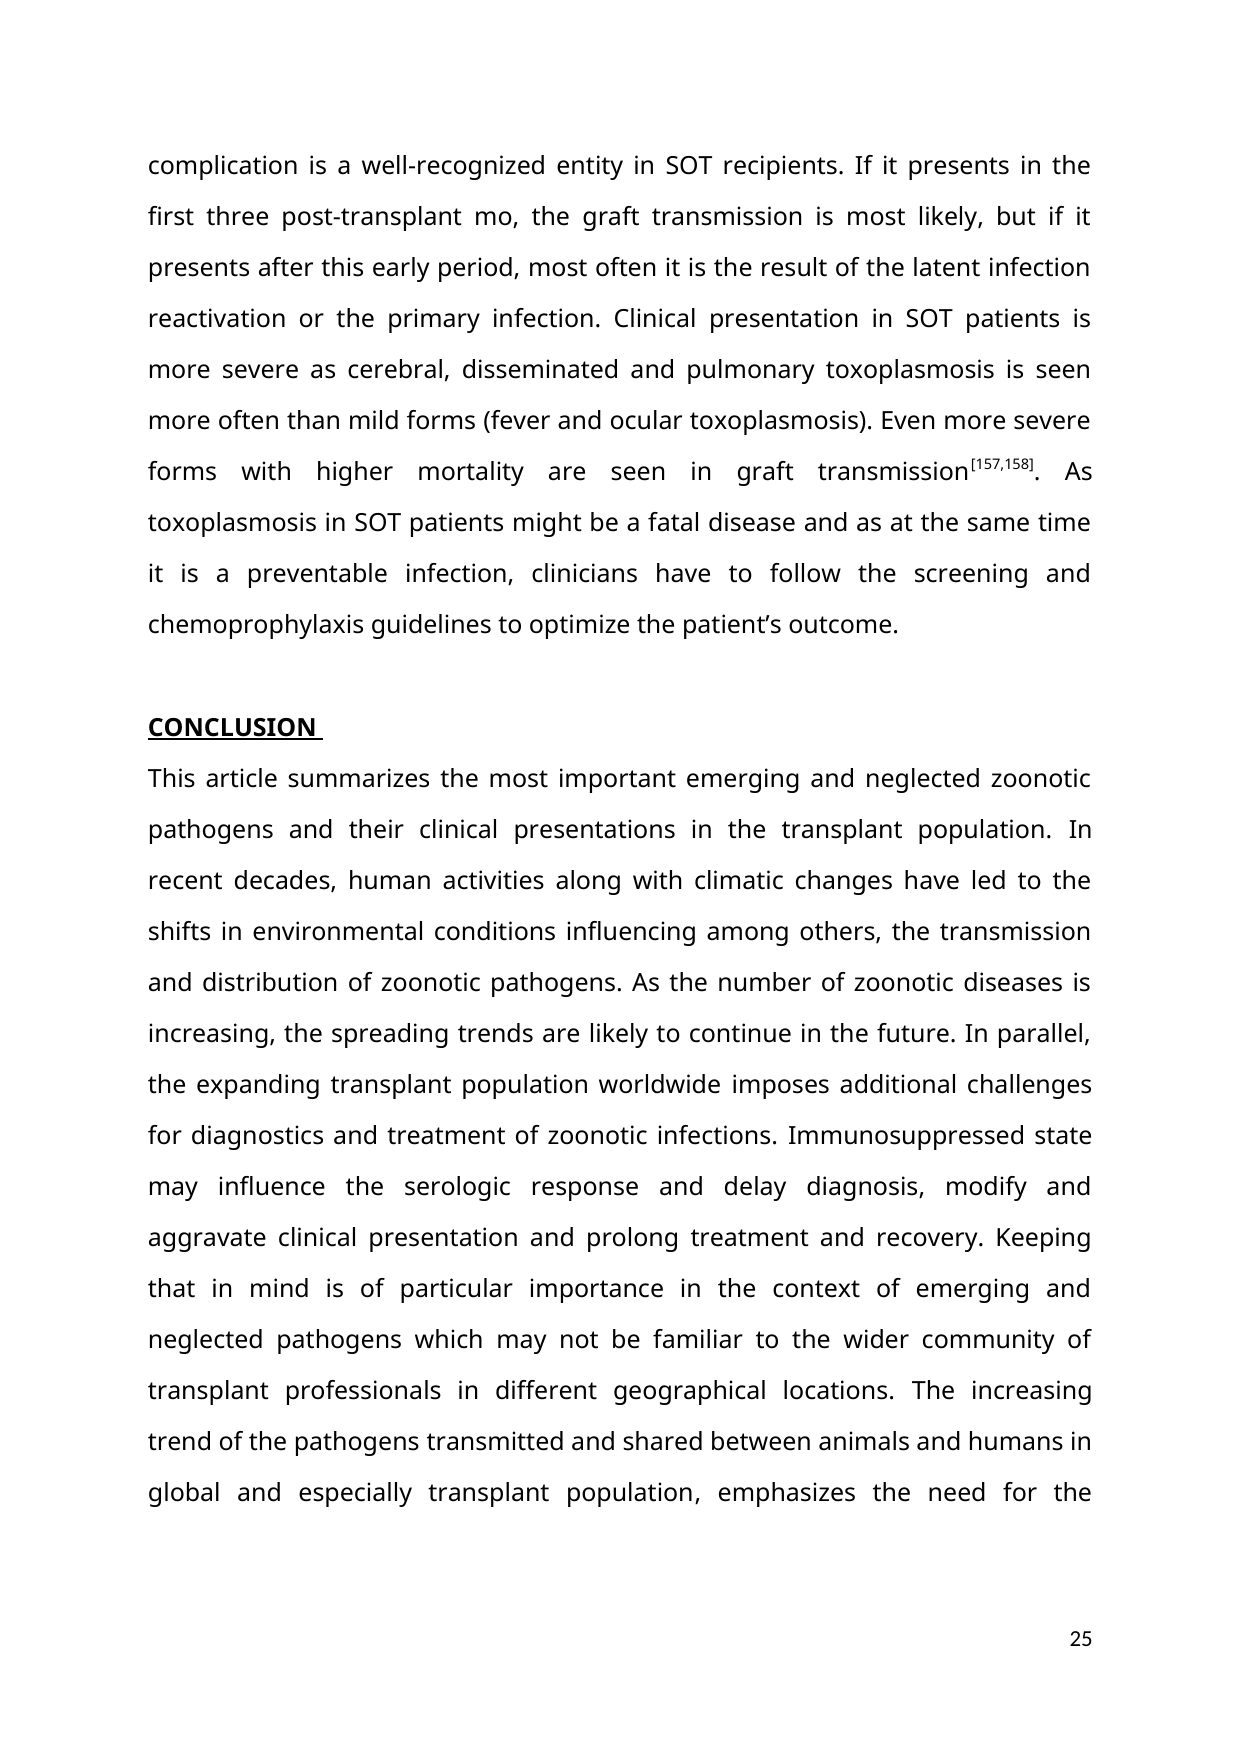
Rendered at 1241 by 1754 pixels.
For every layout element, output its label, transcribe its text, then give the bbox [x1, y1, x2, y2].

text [148, 760, 1092, 1509]
text CONCLUSION [148, 709, 1092, 743]
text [148, 148, 1092, 641]
